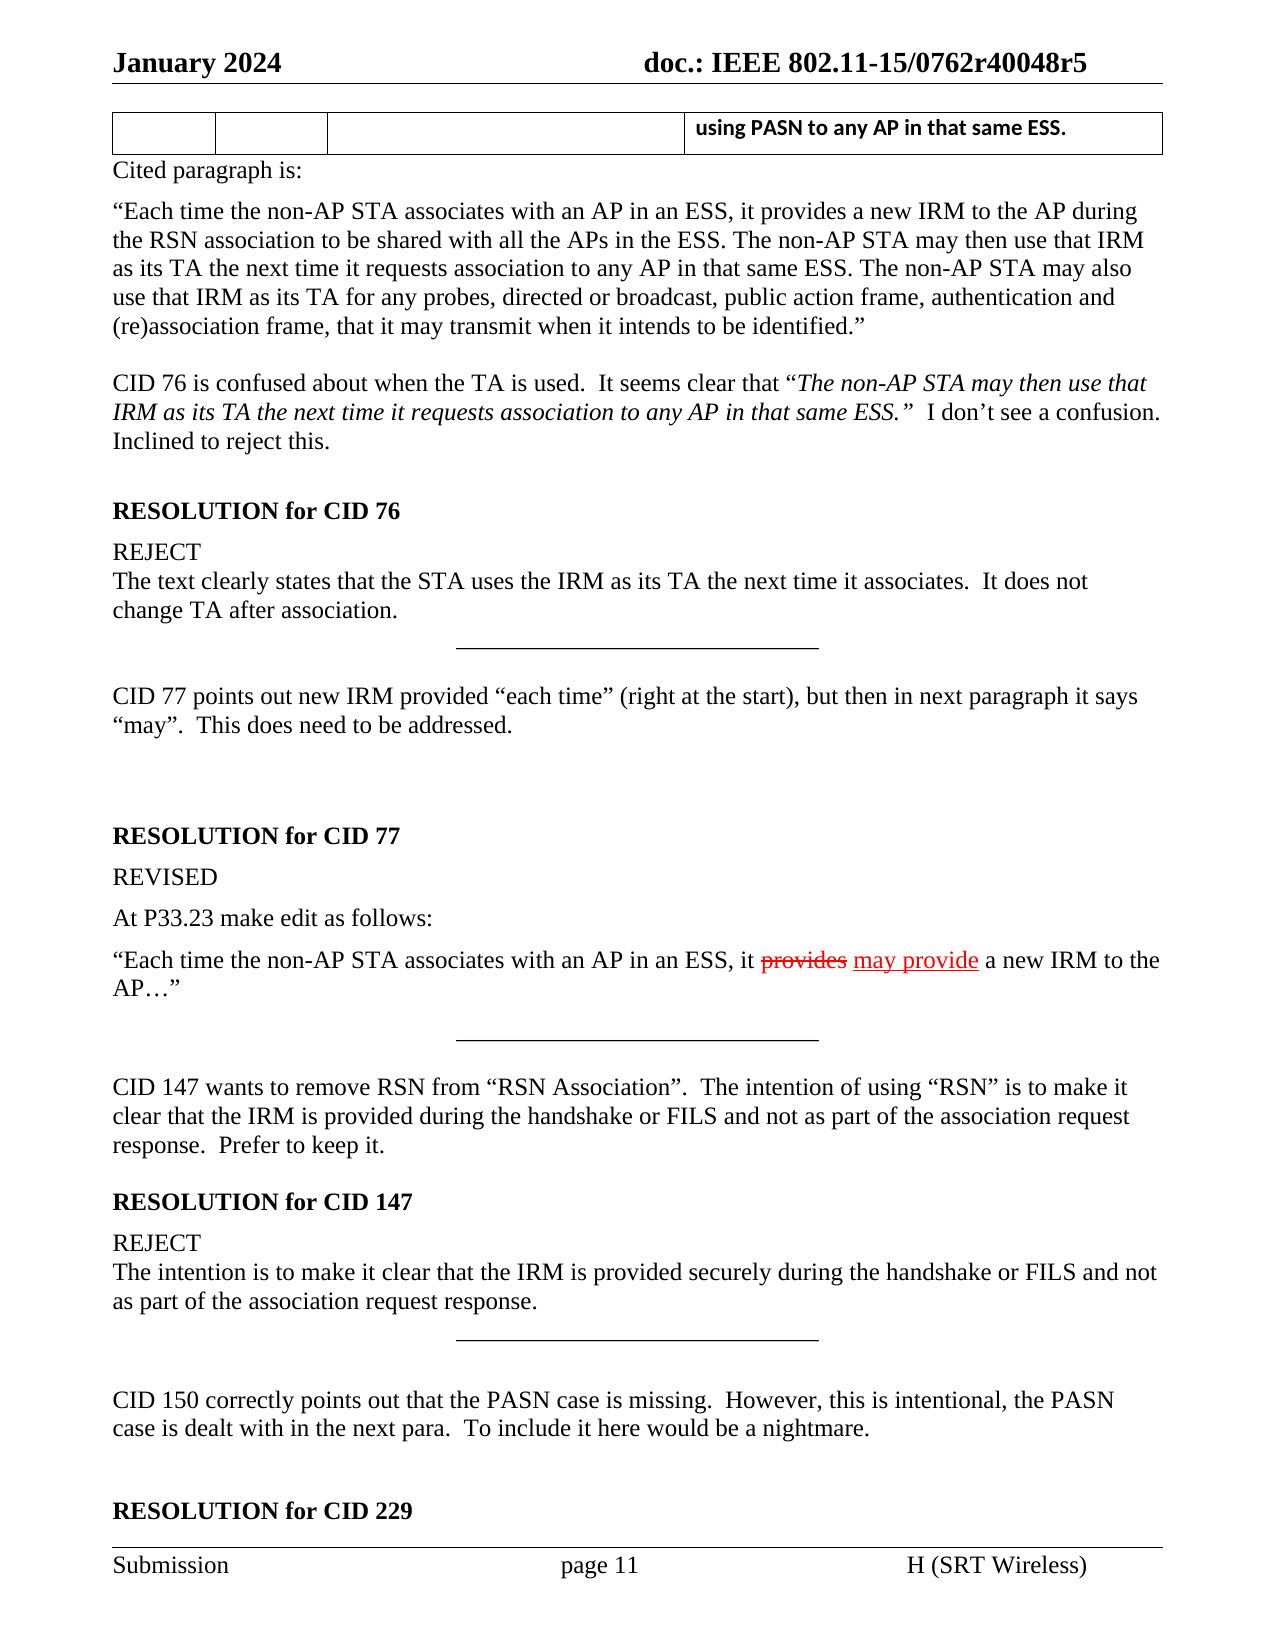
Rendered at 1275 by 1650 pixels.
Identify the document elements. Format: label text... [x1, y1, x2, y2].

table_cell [685, 113, 1162, 154]
text CID 77 points out new IRM provided “each time” (right at the start), but then in next paragraph it says “may”. This does need to be addressed. [112, 681, 1163, 738]
text “Each time the non-AP STA associates with an AP in an ESS, it provides may provide a new IRM to the AP…” [112, 945, 1163, 1002]
text Cited paragraph is: [112, 155, 1163, 183]
text The intention is to make it clear that the IRM is provided securely during the handshake or FILS and not as part of the association request response. [112, 1257, 1163, 1315]
text _____________________________ [112, 1315, 1163, 1343]
text CID 147 wants to remove RSN from “RSN Association”. The intention of using “RSN” is to make it clear that the IRM is provided during the handshake or FILS and not as part of the association request response. Prefer to keep it. [112, 1072, 1163, 1158]
text REVISED [112, 862, 1163, 891]
table_cell 23 [216, 113, 327, 154]
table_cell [328, 113, 684, 154]
text CID 76 is confused about when the TA is used. It seems clear that “The non-AP STA may then use that IRM as its TA the next time it requests association to any AP in that same ESS.” I don’t see a confusion. Inclined to reject this. [112, 368, 1163, 455]
text At P33.23 make edit as follows: [112, 903, 1163, 932]
table_cell 33 [113, 113, 215, 154]
text The text clearly states that the STA uses the IRM as its TA the next time it associates. It does not change TA after association. [112, 566, 1163, 623]
text “Each time the non-AP STA associates with an AP in an ESS, it provides a new IRM to the AP during the RSN association to be shared with all the APs in the ESS. The non-AP STA may then use that IRM as its TA the next time it requests association to any AP in that same ESS. The non-AP STA may also use that IRM as its TA for any probes, directed or broadcast, public action frame, authentication and (re)association frame, that it may transmit when it intends to be identified.” [112, 196, 1163, 340]
text RESOLUTION for CID 147 [112, 1187, 1163, 1216]
text _____________________________ [112, 1015, 1163, 1043]
text REJECT [112, 1228, 1163, 1257]
text RESOLUTION for CID 77 [112, 821, 1163, 850]
text RESOLUTION for CID 229 [112, 1496, 1163, 1525]
text CID 150 correctly points out that the PASN case is missing. However, this is intentional, the PASN case is dealt with in the next para. To include it here would be a nightmare. [112, 1385, 1163, 1442]
text _____________________________ [112, 623, 1163, 652]
text REJECT [112, 537, 1163, 566]
text RESOLUTION for CID 76 [112, 496, 1163, 525]
